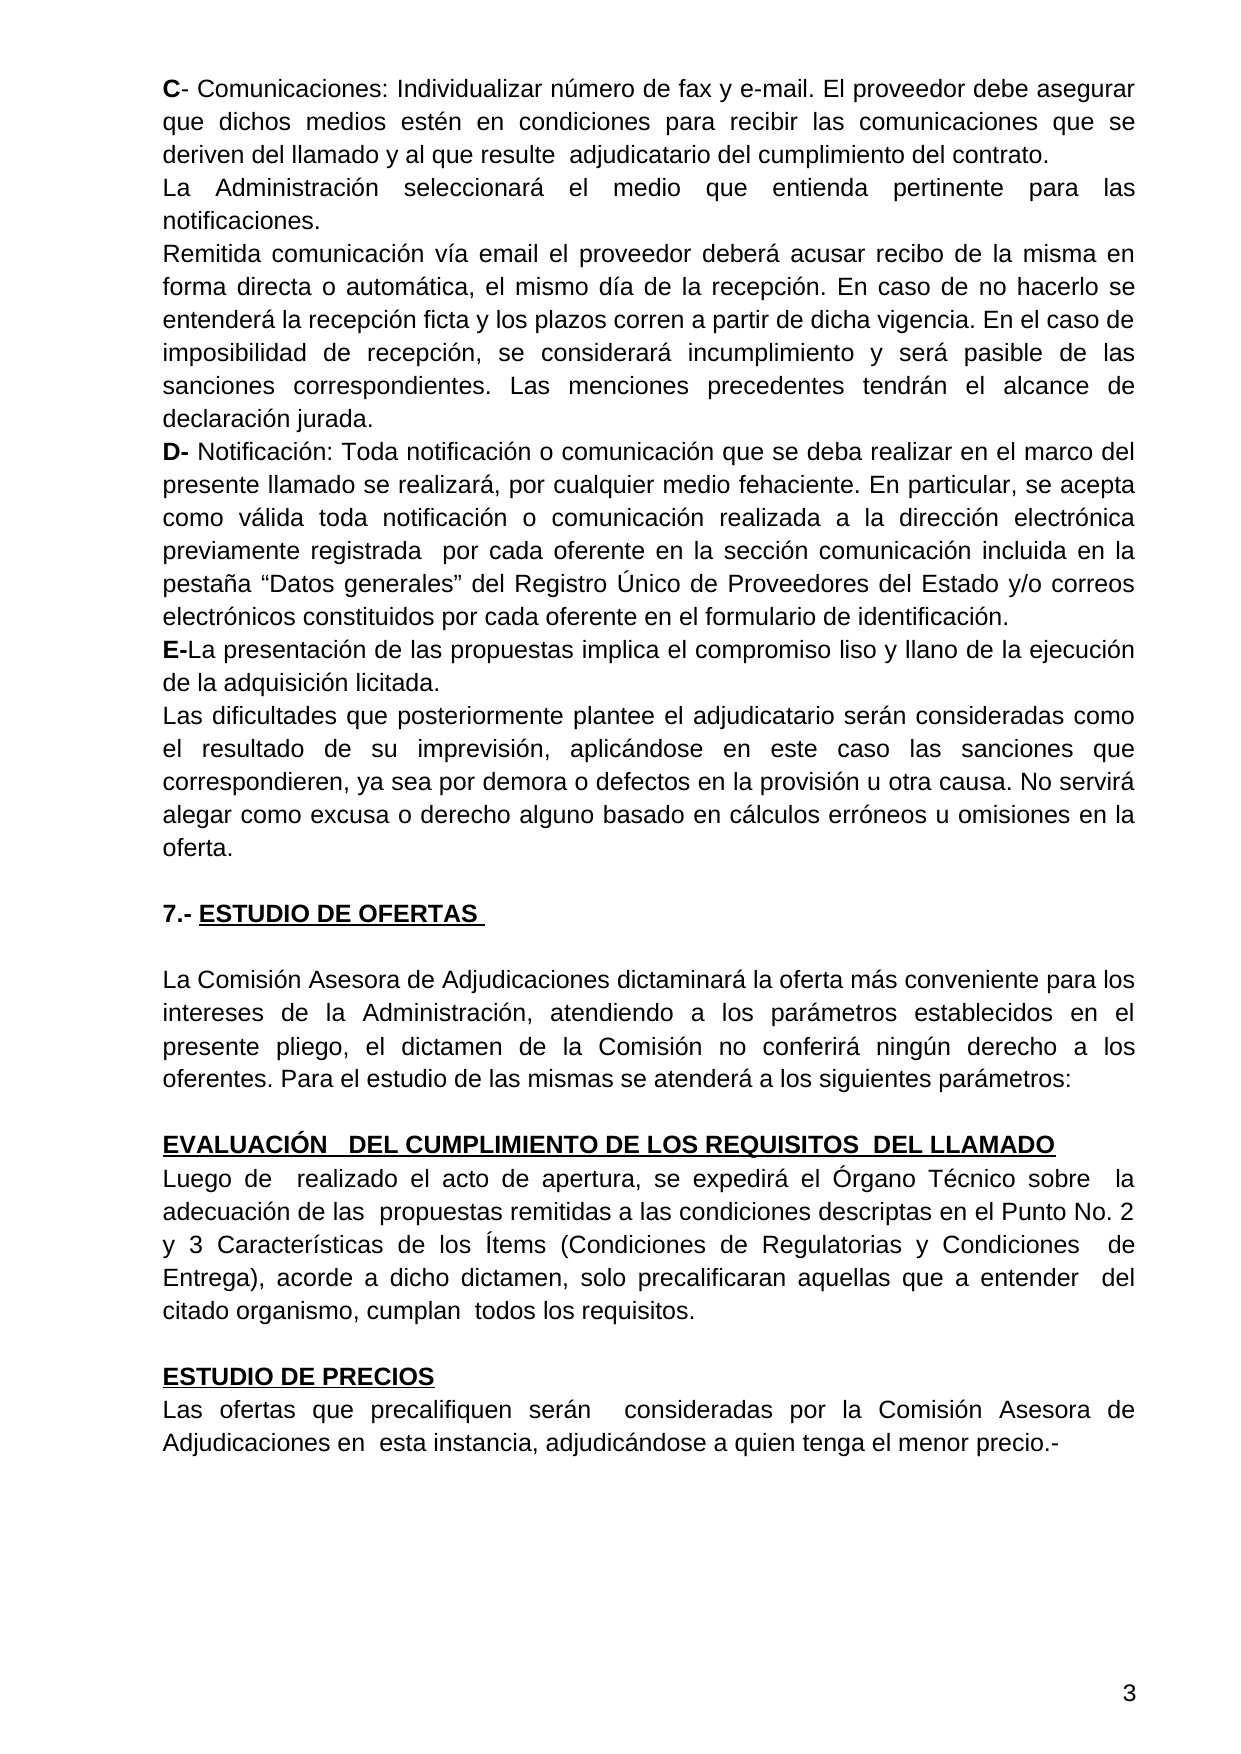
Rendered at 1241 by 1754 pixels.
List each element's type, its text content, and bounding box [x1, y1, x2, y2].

text 7.- ESTUDIO DE OFERTAS [162, 899, 1137, 928]
text Las dificultades que posteriormente plantee el adjudicatario serán consideradas como el resultado de su imprevisión, aplicándose en este caso las sanciones que correspondieren, ya sea por demora o defectos en la provisión u otra causa. No servirá alegar como excusa o derecho alguno basado en cálculos erróneos u omisiones en la oferta. [162, 701, 1137, 862]
text ESTUDIO DE PRECIOS [162, 1362, 1137, 1390]
text Luego de realizado el acto de apertura, se expedirá el Órgano Técnico sobre la adecuación de las propuestas remitidas a las condiciones descriptas en el Punto No. 2 y 3 Características de los Ítems (Condiciones de Regulatorias y Condiciones de Entrega), acorde a dicho dictamen, solo precalificaran aquellas que a entender del citado organismo, cumplan todos los requisitos. [162, 1163, 1137, 1324]
text La Comisión Asesora de Adjudicaciones dictaminará la oferta más conveniente para los intereses de la Administración, atendiendo a los parámetros establecidos en el presente pliego, el dictamen de la Comisión no conferirá ningún derecho a los oferentes. Para el estudio de las mismas se atenderá a los siguientes parámetros: [162, 965, 1137, 1093]
text E-La presentación de las propuestas implica el compromiso liso y llano de la ejecución de la adquisición licitada. [162, 635, 1137, 697]
text D- Notificación: Toda notificación o comunicación que se deba realizar en el marco del presente llamado se realizará, por cualquier medio fehaciente. En particular, se acepta como válida toda notificación o comunicación realizada a la dirección electrónica previamente registrada por cada oferente en la sección comunicación incluida en la pestaña “Datos generales” del Registro Único de Proveedores del Estado y/o correos electrónicos constituidos por cada oferente en el formulario de identificación. [162, 437, 1137, 631]
text Las ofertas que precalifiquen serán consideradas por la Comisión Asesora de Adjudicaciones en esta instancia, adjudicándose a quien tenga el menor precio.- [162, 1395, 1137, 1456]
text Remitida comunicación vía email el proveedor deberá acusar recibo de la misma en forma directa o automática, el mismo día de la recepción. En caso de no hacerlo se entenderá la recepción ficta y los plazos corren a partir de dicha vigencia. En el caso de imposibilidad de recepción, se considerará incumplimiento y será pasible de las sanciones correspondientes. Las menciones precedentes tendrán el alcance de declaración jurada. [162, 239, 1137, 433]
text C- Comunicaciones: Individualizar número de fax y e-mail. El proveedor debe asegurar que dichos medios estén en condiciones para recibir las comunicaciones que se deriven del llamado y al que resulte adjudicatario del cumplimiento del contrato. [162, 74, 1137, 169]
text La Administración seleccionará el medio que entienda pertinente para las notificaciones. [162, 173, 1137, 235]
text EVALUACIÓN DEL CUMPLIMIENTO DE LOS REQUISITOS DEL LLAMADO [162, 1131, 1137, 1159]
